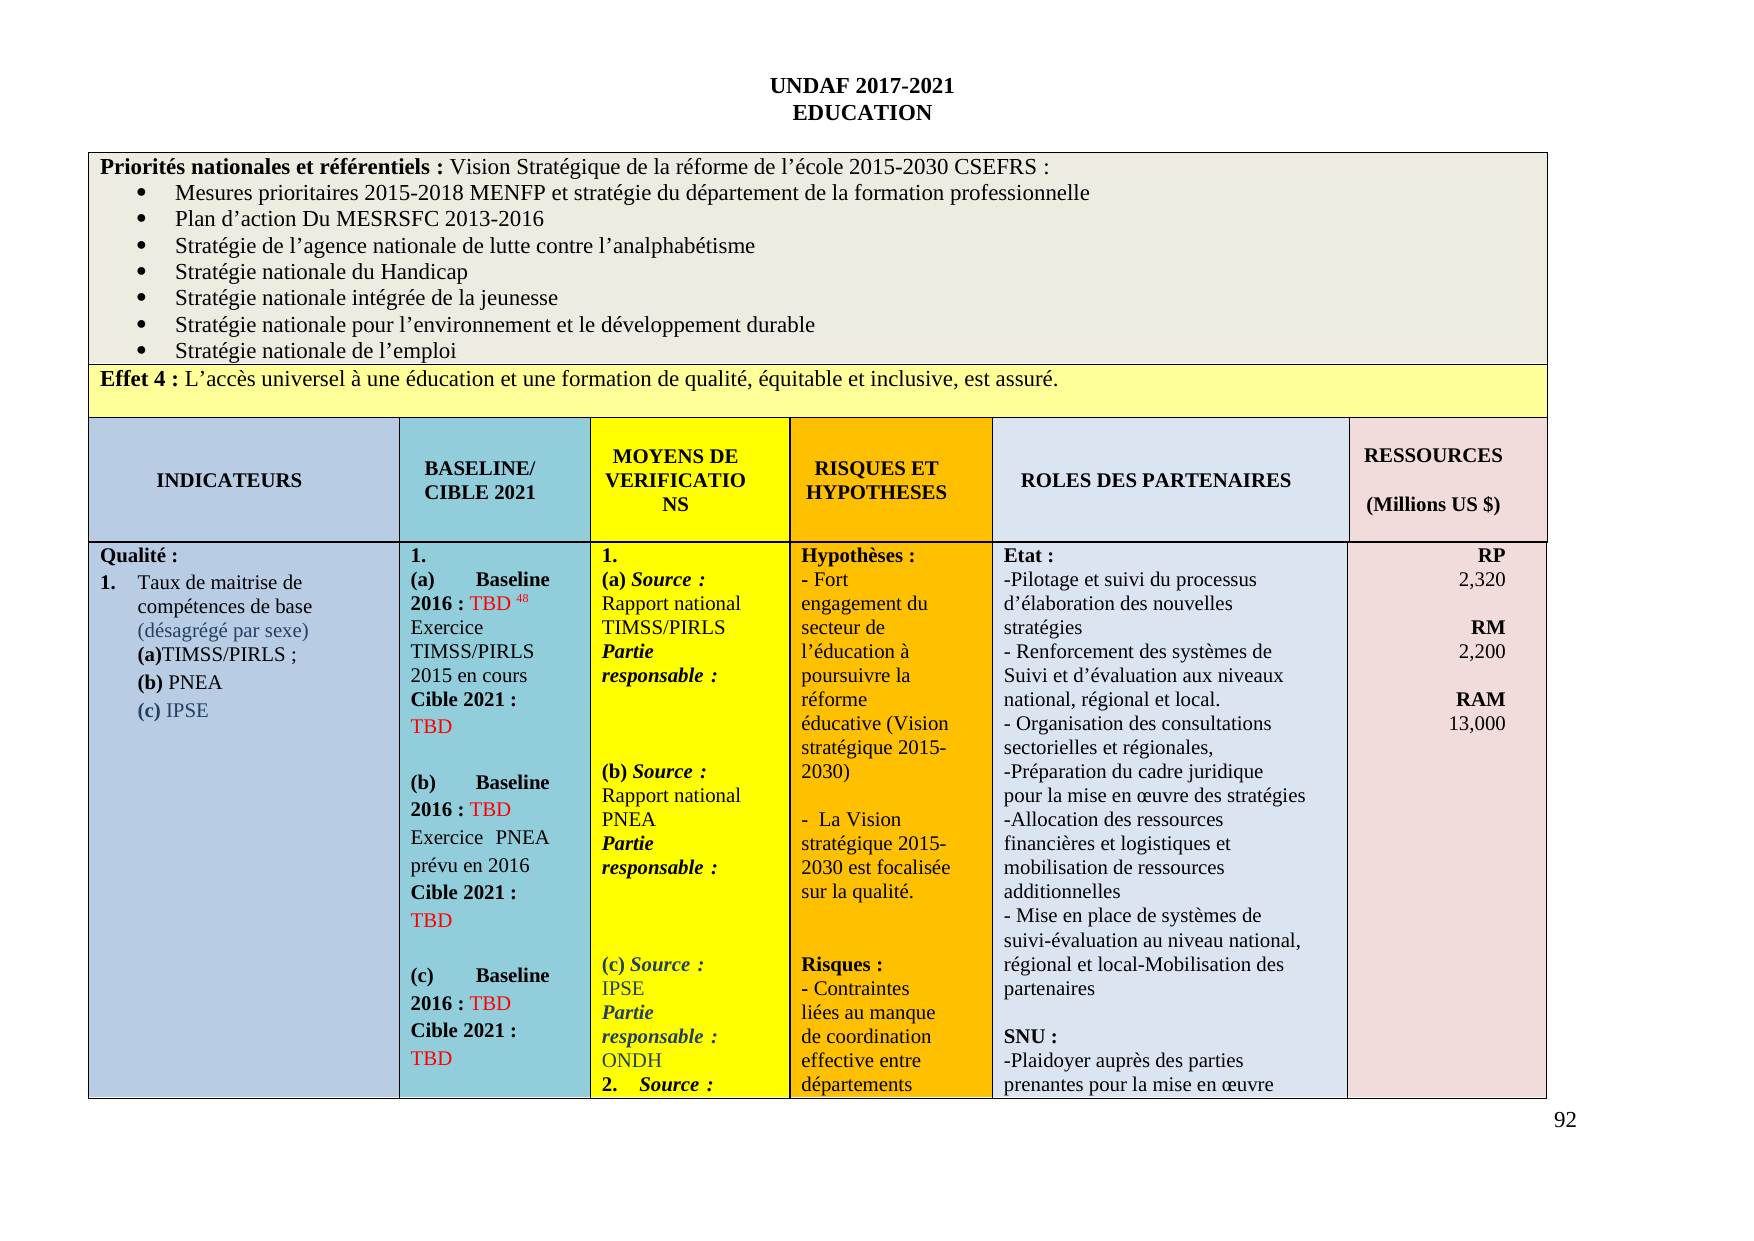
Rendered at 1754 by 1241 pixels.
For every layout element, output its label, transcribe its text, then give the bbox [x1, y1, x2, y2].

text EDUCATION [148, 99, 1577, 125]
table_cell INDICATEURS [89, 418, 399, 541]
table_cell Effet 4 : L’accès universel à une éducation et une formation de qualité, équitable et inclusive, est assuré. [89, 365, 1547, 417]
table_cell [400, 543, 590, 1097]
table_cell RESSOURCES (Millions US $) [1350, 418, 1547, 541]
table_cell RISQUES ET HYPOTHESES [791, 418, 992, 541]
text UNDAF 2017-2021 [148, 73, 1577, 99]
table_cell MOYENS DE VERIFICATIONS [591, 418, 789, 541]
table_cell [791, 543, 992, 1097]
table_cell BASELINE/ CIBLE 2021 [400, 418, 590, 541]
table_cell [89, 543, 399, 1097]
table_header Priorités nationales et référentiels : Vision Stratégique de la réforme de l’école 2015-2030 CSEFRS : Mesures prioritaires 2015-2018 MENFP et stratégie du département de la formation professionnelle Plan d’action Du MESRSFC 2013-2016 Stratégie de l’agence nationale de lutte contre l’analphabétisme Stratégie nationale du Handicap Stratégie nationale intégrée de la jeunesse Stratégie nationale pour l’environnement et le développement durable Stratégie nationale de l’emploi [89, 153, 1547, 363]
table_cell ROLES DES PARTENAIRES [993, 418, 1349, 541]
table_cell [993, 543, 1347, 1097]
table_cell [1348, 543, 1546, 1097]
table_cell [591, 543, 789, 1097]
